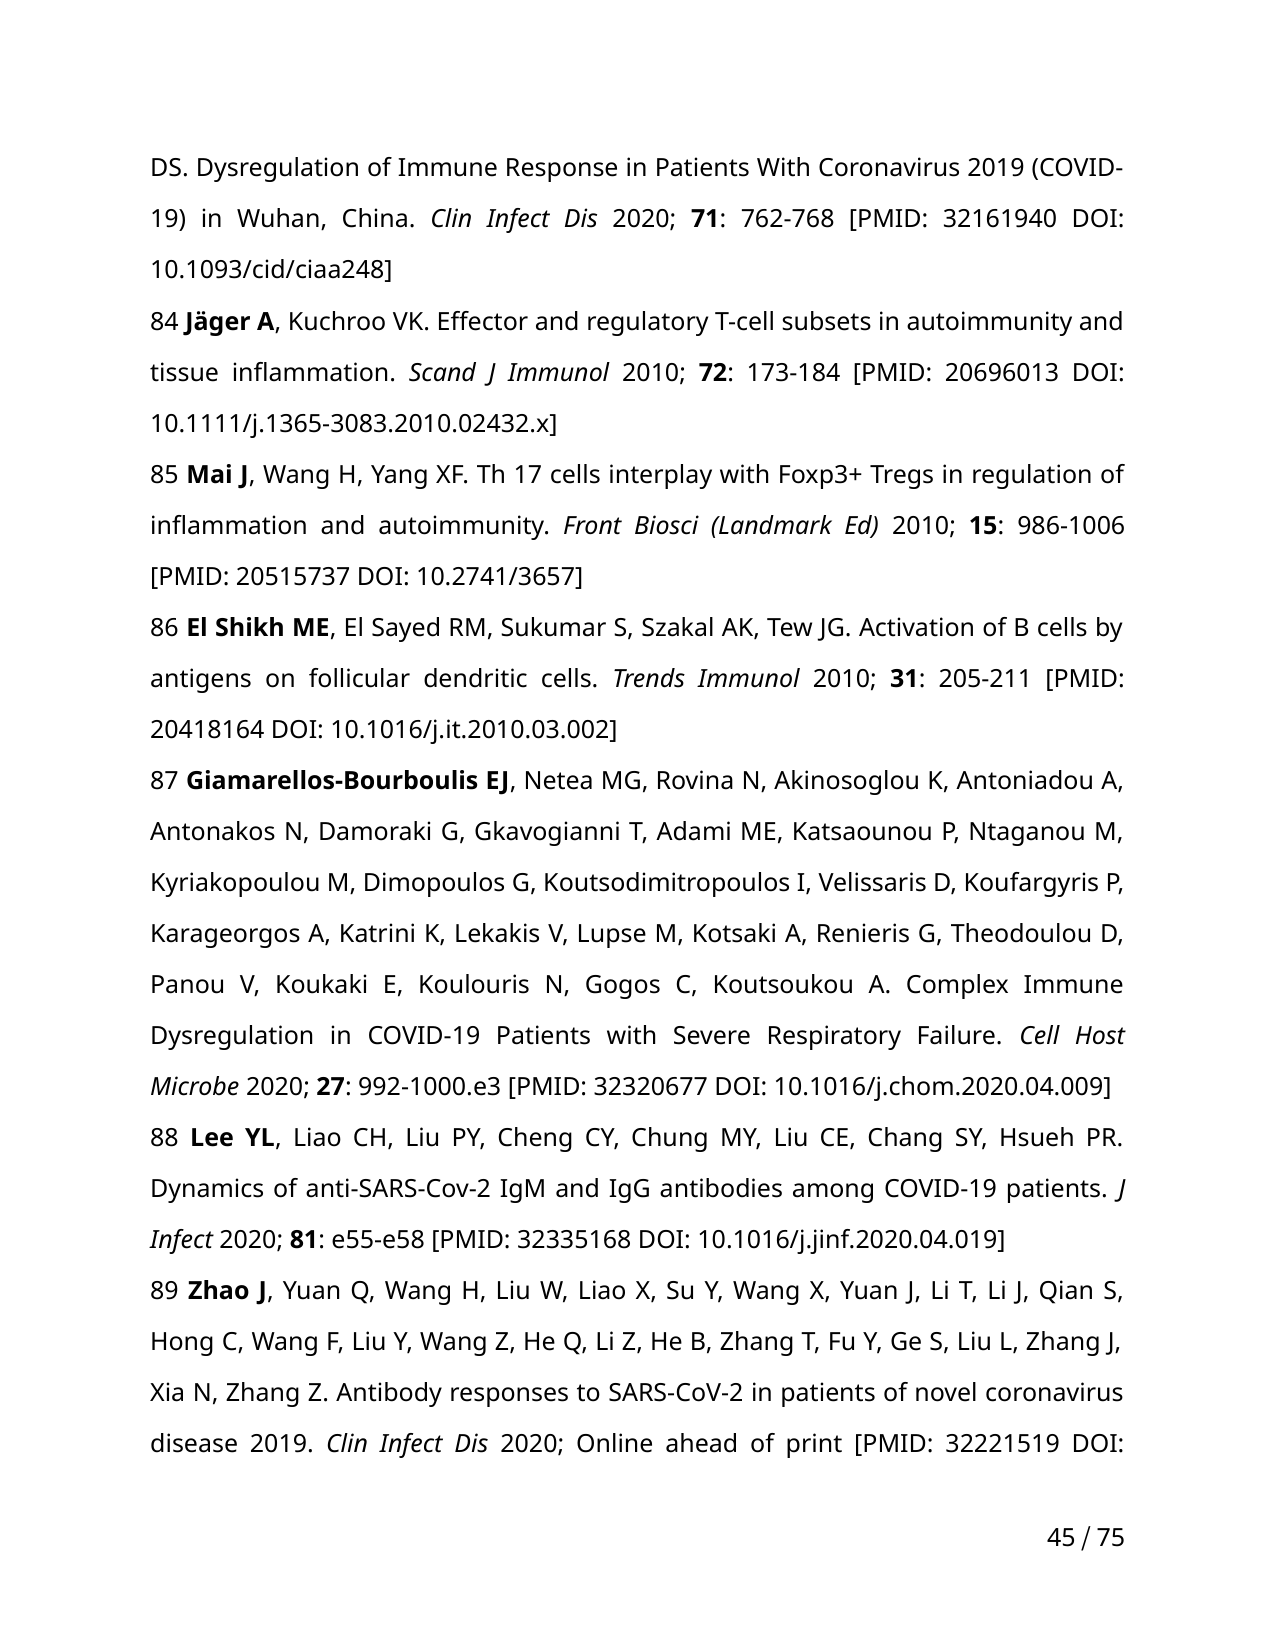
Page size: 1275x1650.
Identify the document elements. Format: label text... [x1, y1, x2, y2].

text 84 Jäger A, Kuchroo VK. Effector and regulatory T-cell subsets in autoimmunity and tissue inflammation. Scand J Immunol 2010; 72: 173-184 [PMID: 20696013 DOI: 10.1111/j.1365-3083.2010.02432.x] [150, 303, 1125, 439]
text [150, 1273, 1125, 1460]
text 85 Mai J, Wang H, Yang XF. Th 17 cells interplay with Foxp3+ Tregs in regulation of inflammation and autoimmunity. Front Biosci (Landmark Ed) 2010; 15: 986-1006 [PMID: 20515737 DOI: 10.2741/3657] [150, 456, 1125, 592]
text 88 Lee YL, Liao CH, Liu PY, Cheng CY, Chung MY, Liu CE, Chang SY, Hsueh PR. Dynamics of anti-SARS-Cov-2 IgM and IgG antibodies among COVID-19 patients. J Infect 2020; 81: e55-e58 [PMID: 32335168 DOI: 10.1016/j.jinf.2020.04.019] [150, 1120, 1125, 1256]
text 86 El Shikh ME, El Sayed RM, Sukumar S, Szakal AK, Tew JG. Activation of B cells by antigens on follicular dendritic cells. Trends Immunol 2010; 31: 205-211 [PMID: 20418164 DOI: 10.1016/j.it.2010.03.002] [150, 609, 1125, 746]
text 87 Giamarellos-Bourboulis EJ, Netea MG, Rovina N, Akinosoglou K, Antoniadou A, Antonakos N, Damoraki G, Gkavogianni T, Adami ME, Katsaounou P, Ntaganou M, Kyriakopoulou M, Dimopoulos G, Koutsodimitropoulos I, Velissaris D, Koufargyris P, Karageorgos A, Katrini K, Lekakis V, Lupse M, Kotsaki A, Renieris G, Theodoulou D, Panou V, Koukaki E, Koulouris N, Gogos C, Koutsoukou A. Complex Immune Dysregulation in COVID-19 Patients with Severe Respiratory Failure. Cell Host Microbe 2020; 27: 992-1000.e3 [PMID: 32320677 DOI: 10.1016/j.chom.2020.04.009] [150, 762, 1125, 1103]
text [150, 150, 1125, 286]
